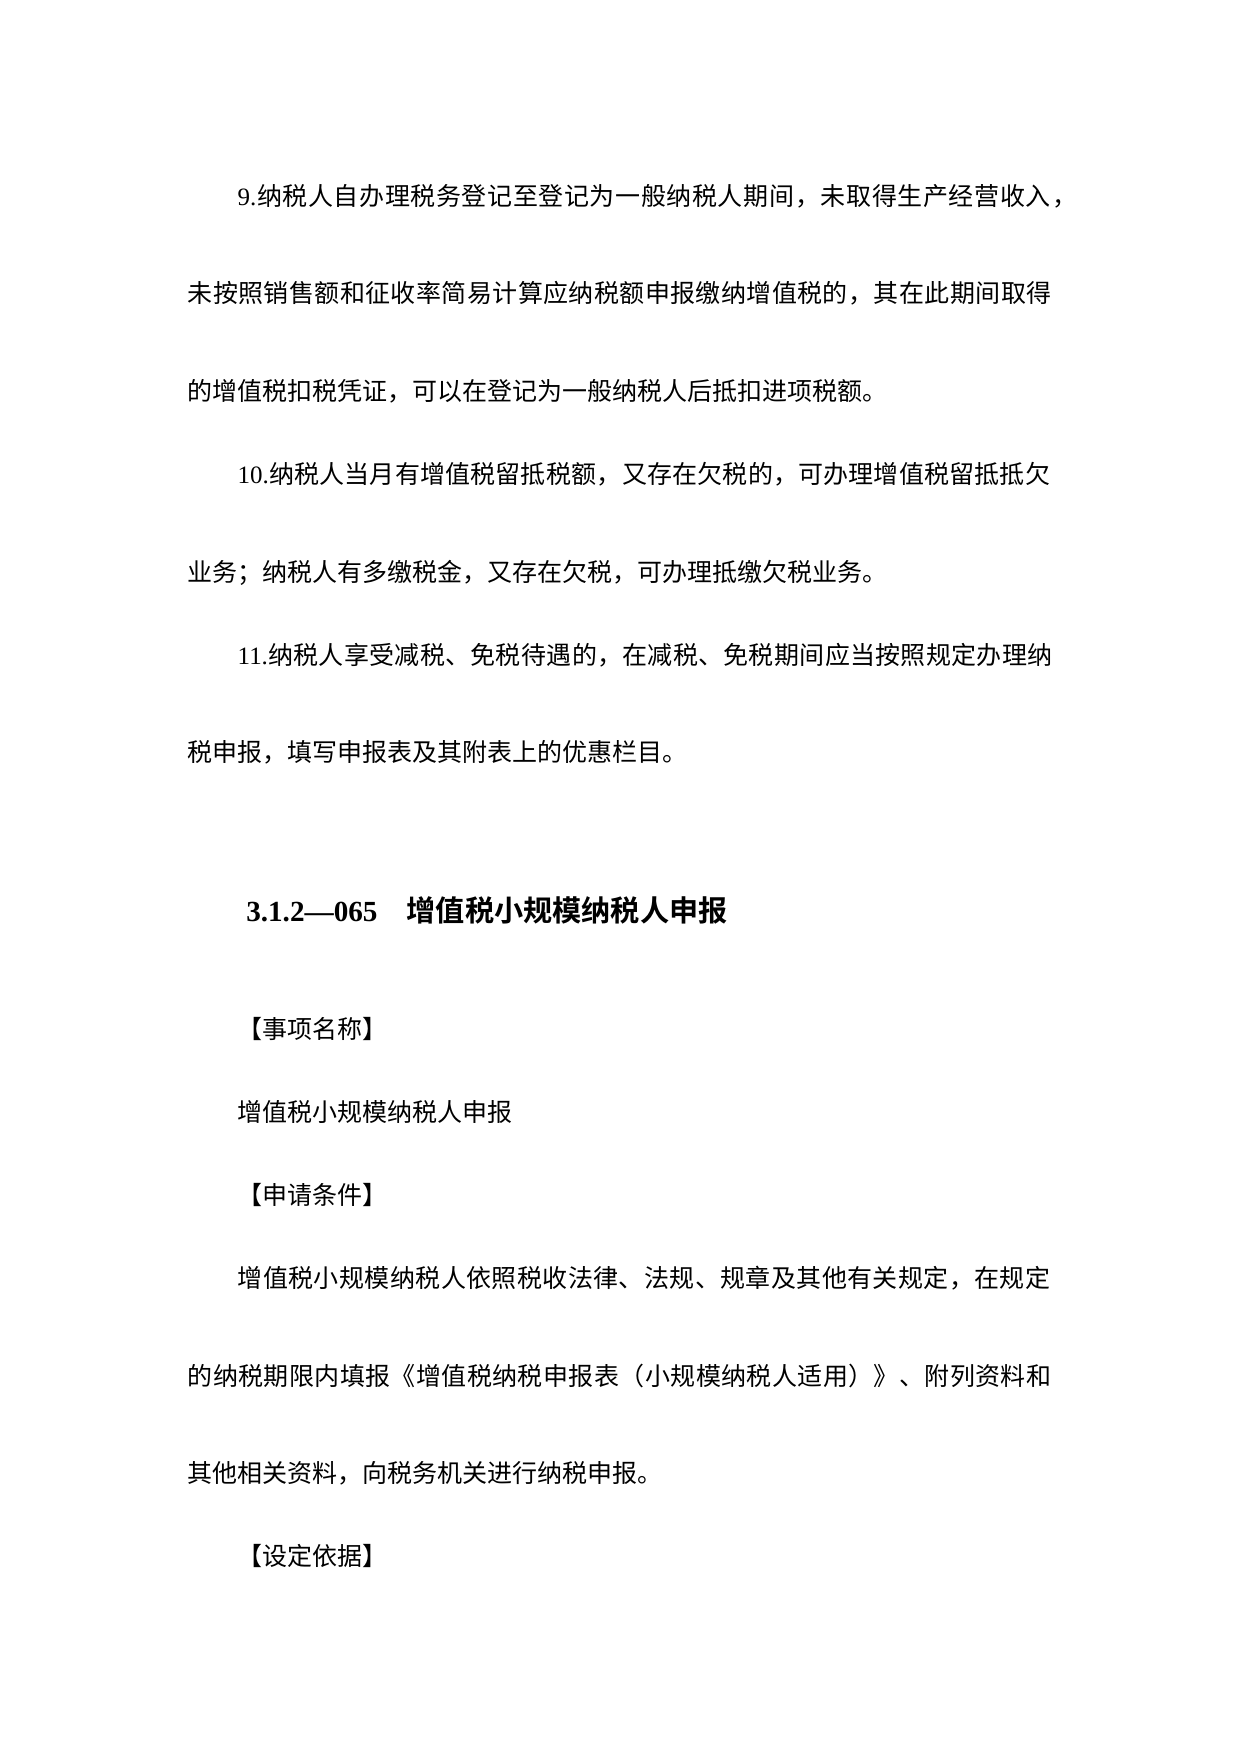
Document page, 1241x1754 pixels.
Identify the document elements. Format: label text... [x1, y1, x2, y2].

text 【事项名称】 [187, 995, 1053, 1060]
text 9.纳税人自办理税务登记至登记为一般纳税人期间，未取得生产经营收入，未按照销售额和征收率简易计算应纳税额申报缴纳增值税的，其在此期间取得的增值税扣税凭证，可以在登记为一般纳税人后抵扣进项税额。 [187, 162, 1053, 422]
text 【申请条件】 [187, 1161, 1053, 1226]
text 增值税小规模纳税人依照税收法律、法规、规章及其他有关规定，在规定的纳税期限内填报《增值税纳税申报表（小规模纳税人适用）》、附列资料和其他相关资料，向税务机关进行纳税申报。 [187, 1244, 1053, 1504]
text 【设定依据】 [187, 1522, 1053, 1587]
text 10.纳税人当月有增值税留抵税额，又存在欠税的，可办理增值税留抵抵欠业务；纳税人有多缴税金，又存在欠税，可办理抵缴欠税业务。 [187, 440, 1053, 603]
text 11.纳税人享受减税、免税待遇的，在减税、免税期间应当按照规定办理纳税申报，填写申报表及其附表上的优惠栏目。 [187, 621, 1053, 783]
text 增值税小规模纳税人申报 [187, 1078, 1053, 1143]
text 3.1.2—065 增值税小规模纳税人申报 [187, 876, 1053, 941]
